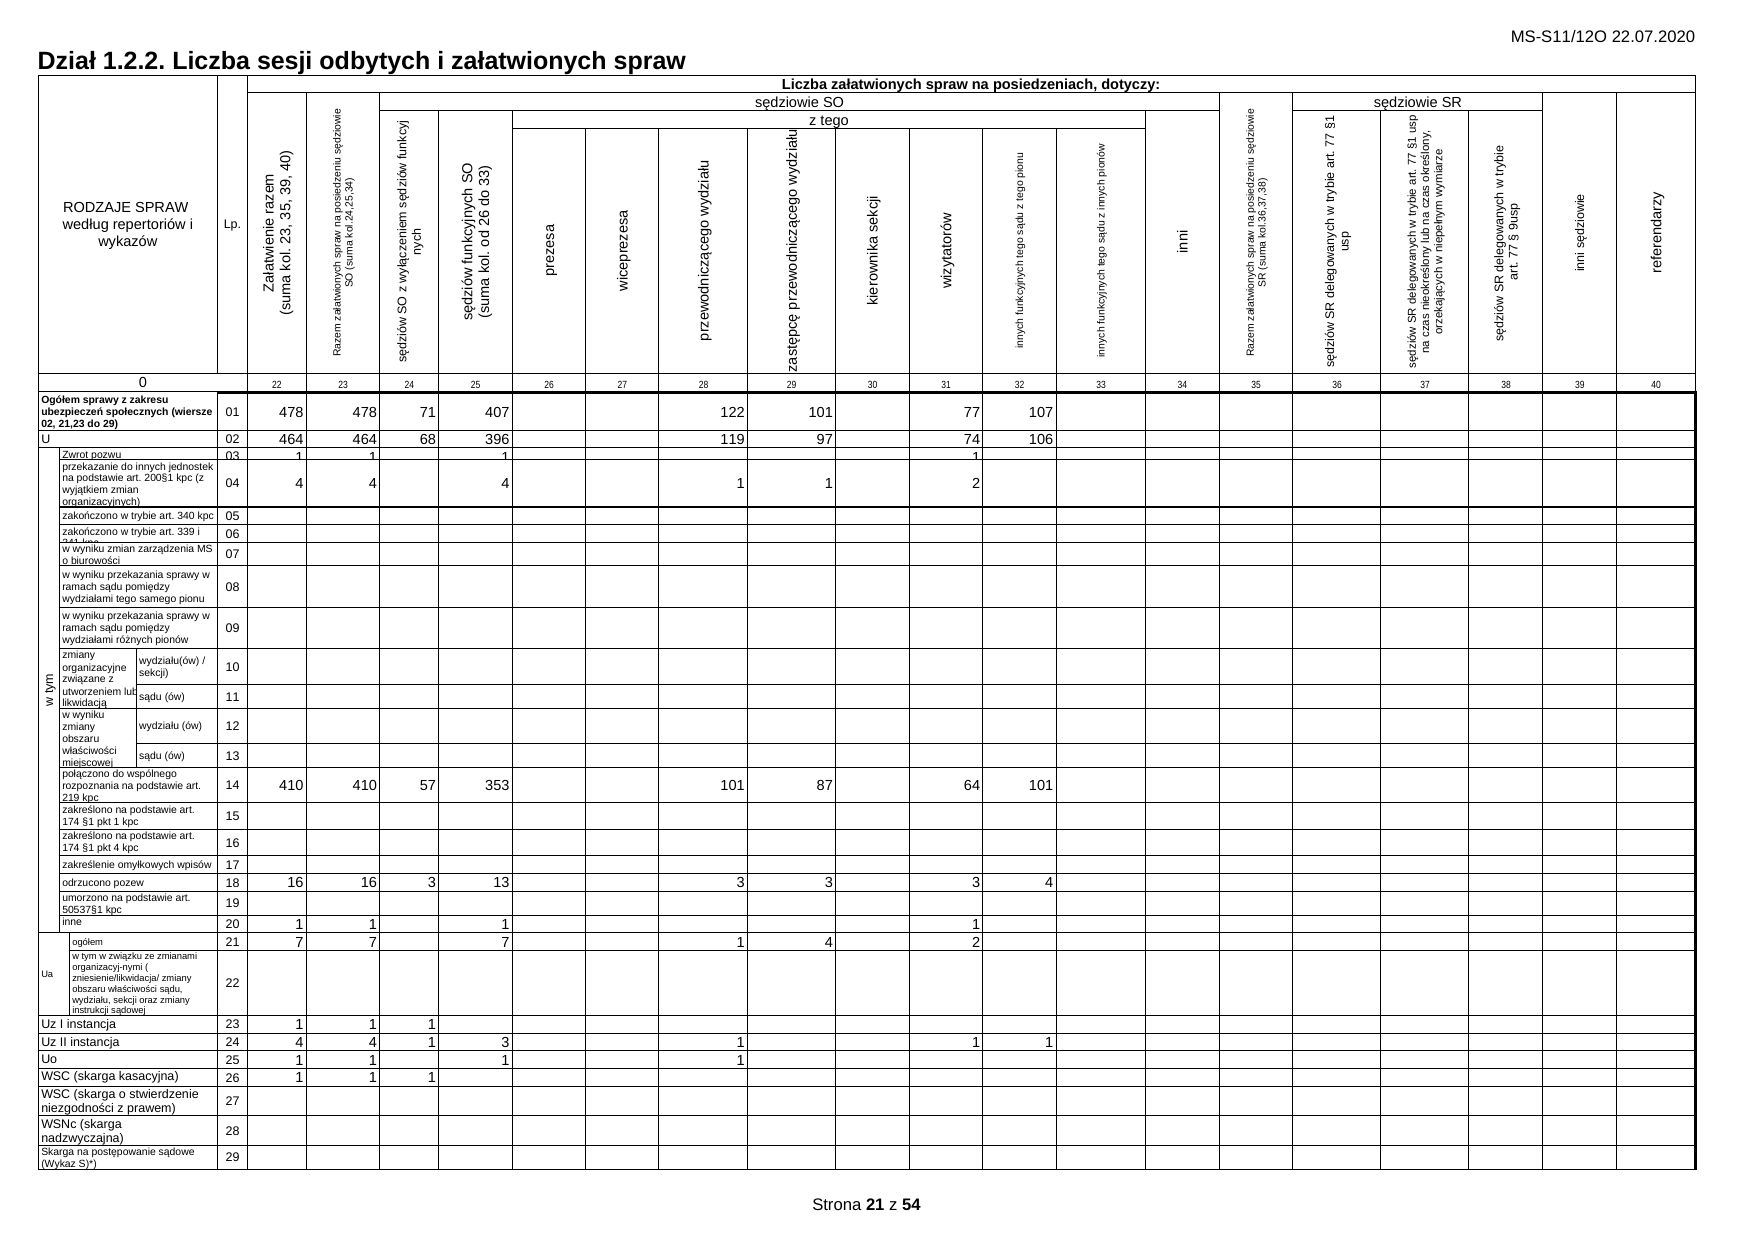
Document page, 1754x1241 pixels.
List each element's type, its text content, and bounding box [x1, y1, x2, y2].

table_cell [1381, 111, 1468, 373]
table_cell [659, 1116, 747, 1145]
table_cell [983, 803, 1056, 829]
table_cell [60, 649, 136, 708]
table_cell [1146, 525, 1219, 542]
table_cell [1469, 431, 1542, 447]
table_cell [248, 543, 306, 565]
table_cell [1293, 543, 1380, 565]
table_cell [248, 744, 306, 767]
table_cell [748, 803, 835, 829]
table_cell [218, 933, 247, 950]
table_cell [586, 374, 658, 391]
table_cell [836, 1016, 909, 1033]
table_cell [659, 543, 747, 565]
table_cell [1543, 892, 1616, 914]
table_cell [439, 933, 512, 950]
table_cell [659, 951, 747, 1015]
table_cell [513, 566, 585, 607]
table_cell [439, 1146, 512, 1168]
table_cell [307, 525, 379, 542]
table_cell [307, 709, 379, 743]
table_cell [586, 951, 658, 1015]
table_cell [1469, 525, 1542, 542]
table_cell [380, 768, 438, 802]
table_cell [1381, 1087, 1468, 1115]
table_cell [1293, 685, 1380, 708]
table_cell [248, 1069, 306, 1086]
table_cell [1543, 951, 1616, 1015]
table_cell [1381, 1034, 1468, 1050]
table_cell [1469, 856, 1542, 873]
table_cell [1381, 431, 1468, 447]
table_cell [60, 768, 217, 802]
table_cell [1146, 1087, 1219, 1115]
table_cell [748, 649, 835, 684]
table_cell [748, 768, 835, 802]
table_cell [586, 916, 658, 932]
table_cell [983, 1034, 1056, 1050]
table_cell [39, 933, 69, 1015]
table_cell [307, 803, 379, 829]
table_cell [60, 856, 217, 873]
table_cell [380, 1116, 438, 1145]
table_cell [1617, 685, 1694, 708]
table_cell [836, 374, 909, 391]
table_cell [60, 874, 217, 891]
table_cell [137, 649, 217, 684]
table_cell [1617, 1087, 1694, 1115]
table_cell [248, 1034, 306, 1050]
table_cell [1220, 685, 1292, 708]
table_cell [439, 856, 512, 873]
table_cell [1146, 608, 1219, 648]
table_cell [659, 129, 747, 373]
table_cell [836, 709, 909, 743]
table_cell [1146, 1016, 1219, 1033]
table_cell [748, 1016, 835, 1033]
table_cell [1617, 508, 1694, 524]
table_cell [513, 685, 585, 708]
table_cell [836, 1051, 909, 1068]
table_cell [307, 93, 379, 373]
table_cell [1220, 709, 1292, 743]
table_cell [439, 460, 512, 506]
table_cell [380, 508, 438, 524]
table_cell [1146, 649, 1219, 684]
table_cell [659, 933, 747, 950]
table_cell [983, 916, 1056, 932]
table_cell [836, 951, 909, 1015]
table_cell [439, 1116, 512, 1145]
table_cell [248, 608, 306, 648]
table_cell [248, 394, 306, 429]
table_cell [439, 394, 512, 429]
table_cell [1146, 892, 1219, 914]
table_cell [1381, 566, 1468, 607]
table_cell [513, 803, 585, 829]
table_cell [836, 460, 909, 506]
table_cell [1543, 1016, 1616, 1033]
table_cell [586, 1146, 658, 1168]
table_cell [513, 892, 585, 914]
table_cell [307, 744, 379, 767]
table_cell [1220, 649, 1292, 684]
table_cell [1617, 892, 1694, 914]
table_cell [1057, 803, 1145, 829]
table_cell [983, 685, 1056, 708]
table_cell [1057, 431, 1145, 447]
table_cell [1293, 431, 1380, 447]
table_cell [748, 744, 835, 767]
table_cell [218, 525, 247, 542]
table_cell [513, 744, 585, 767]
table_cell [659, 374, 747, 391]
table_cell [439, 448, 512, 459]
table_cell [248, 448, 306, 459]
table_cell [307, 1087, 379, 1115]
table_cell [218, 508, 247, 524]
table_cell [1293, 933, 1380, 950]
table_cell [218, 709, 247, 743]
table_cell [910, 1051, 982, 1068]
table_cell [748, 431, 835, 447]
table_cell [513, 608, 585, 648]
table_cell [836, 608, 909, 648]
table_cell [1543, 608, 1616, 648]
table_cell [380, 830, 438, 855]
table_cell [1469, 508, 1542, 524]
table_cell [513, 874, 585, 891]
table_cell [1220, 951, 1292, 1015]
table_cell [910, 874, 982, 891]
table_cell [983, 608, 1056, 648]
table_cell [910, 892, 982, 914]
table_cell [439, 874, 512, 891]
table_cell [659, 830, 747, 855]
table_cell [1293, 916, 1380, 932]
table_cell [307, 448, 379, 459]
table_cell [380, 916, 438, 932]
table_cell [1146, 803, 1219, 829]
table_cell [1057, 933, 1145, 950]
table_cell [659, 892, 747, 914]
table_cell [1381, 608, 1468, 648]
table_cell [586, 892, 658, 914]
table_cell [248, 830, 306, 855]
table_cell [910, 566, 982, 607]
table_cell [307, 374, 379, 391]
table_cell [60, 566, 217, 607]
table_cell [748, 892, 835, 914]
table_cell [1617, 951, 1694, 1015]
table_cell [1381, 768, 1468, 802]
text Dział 1.2.2. Liczba sesji odbytych i załatwionych spraw [37, 46, 1695, 74]
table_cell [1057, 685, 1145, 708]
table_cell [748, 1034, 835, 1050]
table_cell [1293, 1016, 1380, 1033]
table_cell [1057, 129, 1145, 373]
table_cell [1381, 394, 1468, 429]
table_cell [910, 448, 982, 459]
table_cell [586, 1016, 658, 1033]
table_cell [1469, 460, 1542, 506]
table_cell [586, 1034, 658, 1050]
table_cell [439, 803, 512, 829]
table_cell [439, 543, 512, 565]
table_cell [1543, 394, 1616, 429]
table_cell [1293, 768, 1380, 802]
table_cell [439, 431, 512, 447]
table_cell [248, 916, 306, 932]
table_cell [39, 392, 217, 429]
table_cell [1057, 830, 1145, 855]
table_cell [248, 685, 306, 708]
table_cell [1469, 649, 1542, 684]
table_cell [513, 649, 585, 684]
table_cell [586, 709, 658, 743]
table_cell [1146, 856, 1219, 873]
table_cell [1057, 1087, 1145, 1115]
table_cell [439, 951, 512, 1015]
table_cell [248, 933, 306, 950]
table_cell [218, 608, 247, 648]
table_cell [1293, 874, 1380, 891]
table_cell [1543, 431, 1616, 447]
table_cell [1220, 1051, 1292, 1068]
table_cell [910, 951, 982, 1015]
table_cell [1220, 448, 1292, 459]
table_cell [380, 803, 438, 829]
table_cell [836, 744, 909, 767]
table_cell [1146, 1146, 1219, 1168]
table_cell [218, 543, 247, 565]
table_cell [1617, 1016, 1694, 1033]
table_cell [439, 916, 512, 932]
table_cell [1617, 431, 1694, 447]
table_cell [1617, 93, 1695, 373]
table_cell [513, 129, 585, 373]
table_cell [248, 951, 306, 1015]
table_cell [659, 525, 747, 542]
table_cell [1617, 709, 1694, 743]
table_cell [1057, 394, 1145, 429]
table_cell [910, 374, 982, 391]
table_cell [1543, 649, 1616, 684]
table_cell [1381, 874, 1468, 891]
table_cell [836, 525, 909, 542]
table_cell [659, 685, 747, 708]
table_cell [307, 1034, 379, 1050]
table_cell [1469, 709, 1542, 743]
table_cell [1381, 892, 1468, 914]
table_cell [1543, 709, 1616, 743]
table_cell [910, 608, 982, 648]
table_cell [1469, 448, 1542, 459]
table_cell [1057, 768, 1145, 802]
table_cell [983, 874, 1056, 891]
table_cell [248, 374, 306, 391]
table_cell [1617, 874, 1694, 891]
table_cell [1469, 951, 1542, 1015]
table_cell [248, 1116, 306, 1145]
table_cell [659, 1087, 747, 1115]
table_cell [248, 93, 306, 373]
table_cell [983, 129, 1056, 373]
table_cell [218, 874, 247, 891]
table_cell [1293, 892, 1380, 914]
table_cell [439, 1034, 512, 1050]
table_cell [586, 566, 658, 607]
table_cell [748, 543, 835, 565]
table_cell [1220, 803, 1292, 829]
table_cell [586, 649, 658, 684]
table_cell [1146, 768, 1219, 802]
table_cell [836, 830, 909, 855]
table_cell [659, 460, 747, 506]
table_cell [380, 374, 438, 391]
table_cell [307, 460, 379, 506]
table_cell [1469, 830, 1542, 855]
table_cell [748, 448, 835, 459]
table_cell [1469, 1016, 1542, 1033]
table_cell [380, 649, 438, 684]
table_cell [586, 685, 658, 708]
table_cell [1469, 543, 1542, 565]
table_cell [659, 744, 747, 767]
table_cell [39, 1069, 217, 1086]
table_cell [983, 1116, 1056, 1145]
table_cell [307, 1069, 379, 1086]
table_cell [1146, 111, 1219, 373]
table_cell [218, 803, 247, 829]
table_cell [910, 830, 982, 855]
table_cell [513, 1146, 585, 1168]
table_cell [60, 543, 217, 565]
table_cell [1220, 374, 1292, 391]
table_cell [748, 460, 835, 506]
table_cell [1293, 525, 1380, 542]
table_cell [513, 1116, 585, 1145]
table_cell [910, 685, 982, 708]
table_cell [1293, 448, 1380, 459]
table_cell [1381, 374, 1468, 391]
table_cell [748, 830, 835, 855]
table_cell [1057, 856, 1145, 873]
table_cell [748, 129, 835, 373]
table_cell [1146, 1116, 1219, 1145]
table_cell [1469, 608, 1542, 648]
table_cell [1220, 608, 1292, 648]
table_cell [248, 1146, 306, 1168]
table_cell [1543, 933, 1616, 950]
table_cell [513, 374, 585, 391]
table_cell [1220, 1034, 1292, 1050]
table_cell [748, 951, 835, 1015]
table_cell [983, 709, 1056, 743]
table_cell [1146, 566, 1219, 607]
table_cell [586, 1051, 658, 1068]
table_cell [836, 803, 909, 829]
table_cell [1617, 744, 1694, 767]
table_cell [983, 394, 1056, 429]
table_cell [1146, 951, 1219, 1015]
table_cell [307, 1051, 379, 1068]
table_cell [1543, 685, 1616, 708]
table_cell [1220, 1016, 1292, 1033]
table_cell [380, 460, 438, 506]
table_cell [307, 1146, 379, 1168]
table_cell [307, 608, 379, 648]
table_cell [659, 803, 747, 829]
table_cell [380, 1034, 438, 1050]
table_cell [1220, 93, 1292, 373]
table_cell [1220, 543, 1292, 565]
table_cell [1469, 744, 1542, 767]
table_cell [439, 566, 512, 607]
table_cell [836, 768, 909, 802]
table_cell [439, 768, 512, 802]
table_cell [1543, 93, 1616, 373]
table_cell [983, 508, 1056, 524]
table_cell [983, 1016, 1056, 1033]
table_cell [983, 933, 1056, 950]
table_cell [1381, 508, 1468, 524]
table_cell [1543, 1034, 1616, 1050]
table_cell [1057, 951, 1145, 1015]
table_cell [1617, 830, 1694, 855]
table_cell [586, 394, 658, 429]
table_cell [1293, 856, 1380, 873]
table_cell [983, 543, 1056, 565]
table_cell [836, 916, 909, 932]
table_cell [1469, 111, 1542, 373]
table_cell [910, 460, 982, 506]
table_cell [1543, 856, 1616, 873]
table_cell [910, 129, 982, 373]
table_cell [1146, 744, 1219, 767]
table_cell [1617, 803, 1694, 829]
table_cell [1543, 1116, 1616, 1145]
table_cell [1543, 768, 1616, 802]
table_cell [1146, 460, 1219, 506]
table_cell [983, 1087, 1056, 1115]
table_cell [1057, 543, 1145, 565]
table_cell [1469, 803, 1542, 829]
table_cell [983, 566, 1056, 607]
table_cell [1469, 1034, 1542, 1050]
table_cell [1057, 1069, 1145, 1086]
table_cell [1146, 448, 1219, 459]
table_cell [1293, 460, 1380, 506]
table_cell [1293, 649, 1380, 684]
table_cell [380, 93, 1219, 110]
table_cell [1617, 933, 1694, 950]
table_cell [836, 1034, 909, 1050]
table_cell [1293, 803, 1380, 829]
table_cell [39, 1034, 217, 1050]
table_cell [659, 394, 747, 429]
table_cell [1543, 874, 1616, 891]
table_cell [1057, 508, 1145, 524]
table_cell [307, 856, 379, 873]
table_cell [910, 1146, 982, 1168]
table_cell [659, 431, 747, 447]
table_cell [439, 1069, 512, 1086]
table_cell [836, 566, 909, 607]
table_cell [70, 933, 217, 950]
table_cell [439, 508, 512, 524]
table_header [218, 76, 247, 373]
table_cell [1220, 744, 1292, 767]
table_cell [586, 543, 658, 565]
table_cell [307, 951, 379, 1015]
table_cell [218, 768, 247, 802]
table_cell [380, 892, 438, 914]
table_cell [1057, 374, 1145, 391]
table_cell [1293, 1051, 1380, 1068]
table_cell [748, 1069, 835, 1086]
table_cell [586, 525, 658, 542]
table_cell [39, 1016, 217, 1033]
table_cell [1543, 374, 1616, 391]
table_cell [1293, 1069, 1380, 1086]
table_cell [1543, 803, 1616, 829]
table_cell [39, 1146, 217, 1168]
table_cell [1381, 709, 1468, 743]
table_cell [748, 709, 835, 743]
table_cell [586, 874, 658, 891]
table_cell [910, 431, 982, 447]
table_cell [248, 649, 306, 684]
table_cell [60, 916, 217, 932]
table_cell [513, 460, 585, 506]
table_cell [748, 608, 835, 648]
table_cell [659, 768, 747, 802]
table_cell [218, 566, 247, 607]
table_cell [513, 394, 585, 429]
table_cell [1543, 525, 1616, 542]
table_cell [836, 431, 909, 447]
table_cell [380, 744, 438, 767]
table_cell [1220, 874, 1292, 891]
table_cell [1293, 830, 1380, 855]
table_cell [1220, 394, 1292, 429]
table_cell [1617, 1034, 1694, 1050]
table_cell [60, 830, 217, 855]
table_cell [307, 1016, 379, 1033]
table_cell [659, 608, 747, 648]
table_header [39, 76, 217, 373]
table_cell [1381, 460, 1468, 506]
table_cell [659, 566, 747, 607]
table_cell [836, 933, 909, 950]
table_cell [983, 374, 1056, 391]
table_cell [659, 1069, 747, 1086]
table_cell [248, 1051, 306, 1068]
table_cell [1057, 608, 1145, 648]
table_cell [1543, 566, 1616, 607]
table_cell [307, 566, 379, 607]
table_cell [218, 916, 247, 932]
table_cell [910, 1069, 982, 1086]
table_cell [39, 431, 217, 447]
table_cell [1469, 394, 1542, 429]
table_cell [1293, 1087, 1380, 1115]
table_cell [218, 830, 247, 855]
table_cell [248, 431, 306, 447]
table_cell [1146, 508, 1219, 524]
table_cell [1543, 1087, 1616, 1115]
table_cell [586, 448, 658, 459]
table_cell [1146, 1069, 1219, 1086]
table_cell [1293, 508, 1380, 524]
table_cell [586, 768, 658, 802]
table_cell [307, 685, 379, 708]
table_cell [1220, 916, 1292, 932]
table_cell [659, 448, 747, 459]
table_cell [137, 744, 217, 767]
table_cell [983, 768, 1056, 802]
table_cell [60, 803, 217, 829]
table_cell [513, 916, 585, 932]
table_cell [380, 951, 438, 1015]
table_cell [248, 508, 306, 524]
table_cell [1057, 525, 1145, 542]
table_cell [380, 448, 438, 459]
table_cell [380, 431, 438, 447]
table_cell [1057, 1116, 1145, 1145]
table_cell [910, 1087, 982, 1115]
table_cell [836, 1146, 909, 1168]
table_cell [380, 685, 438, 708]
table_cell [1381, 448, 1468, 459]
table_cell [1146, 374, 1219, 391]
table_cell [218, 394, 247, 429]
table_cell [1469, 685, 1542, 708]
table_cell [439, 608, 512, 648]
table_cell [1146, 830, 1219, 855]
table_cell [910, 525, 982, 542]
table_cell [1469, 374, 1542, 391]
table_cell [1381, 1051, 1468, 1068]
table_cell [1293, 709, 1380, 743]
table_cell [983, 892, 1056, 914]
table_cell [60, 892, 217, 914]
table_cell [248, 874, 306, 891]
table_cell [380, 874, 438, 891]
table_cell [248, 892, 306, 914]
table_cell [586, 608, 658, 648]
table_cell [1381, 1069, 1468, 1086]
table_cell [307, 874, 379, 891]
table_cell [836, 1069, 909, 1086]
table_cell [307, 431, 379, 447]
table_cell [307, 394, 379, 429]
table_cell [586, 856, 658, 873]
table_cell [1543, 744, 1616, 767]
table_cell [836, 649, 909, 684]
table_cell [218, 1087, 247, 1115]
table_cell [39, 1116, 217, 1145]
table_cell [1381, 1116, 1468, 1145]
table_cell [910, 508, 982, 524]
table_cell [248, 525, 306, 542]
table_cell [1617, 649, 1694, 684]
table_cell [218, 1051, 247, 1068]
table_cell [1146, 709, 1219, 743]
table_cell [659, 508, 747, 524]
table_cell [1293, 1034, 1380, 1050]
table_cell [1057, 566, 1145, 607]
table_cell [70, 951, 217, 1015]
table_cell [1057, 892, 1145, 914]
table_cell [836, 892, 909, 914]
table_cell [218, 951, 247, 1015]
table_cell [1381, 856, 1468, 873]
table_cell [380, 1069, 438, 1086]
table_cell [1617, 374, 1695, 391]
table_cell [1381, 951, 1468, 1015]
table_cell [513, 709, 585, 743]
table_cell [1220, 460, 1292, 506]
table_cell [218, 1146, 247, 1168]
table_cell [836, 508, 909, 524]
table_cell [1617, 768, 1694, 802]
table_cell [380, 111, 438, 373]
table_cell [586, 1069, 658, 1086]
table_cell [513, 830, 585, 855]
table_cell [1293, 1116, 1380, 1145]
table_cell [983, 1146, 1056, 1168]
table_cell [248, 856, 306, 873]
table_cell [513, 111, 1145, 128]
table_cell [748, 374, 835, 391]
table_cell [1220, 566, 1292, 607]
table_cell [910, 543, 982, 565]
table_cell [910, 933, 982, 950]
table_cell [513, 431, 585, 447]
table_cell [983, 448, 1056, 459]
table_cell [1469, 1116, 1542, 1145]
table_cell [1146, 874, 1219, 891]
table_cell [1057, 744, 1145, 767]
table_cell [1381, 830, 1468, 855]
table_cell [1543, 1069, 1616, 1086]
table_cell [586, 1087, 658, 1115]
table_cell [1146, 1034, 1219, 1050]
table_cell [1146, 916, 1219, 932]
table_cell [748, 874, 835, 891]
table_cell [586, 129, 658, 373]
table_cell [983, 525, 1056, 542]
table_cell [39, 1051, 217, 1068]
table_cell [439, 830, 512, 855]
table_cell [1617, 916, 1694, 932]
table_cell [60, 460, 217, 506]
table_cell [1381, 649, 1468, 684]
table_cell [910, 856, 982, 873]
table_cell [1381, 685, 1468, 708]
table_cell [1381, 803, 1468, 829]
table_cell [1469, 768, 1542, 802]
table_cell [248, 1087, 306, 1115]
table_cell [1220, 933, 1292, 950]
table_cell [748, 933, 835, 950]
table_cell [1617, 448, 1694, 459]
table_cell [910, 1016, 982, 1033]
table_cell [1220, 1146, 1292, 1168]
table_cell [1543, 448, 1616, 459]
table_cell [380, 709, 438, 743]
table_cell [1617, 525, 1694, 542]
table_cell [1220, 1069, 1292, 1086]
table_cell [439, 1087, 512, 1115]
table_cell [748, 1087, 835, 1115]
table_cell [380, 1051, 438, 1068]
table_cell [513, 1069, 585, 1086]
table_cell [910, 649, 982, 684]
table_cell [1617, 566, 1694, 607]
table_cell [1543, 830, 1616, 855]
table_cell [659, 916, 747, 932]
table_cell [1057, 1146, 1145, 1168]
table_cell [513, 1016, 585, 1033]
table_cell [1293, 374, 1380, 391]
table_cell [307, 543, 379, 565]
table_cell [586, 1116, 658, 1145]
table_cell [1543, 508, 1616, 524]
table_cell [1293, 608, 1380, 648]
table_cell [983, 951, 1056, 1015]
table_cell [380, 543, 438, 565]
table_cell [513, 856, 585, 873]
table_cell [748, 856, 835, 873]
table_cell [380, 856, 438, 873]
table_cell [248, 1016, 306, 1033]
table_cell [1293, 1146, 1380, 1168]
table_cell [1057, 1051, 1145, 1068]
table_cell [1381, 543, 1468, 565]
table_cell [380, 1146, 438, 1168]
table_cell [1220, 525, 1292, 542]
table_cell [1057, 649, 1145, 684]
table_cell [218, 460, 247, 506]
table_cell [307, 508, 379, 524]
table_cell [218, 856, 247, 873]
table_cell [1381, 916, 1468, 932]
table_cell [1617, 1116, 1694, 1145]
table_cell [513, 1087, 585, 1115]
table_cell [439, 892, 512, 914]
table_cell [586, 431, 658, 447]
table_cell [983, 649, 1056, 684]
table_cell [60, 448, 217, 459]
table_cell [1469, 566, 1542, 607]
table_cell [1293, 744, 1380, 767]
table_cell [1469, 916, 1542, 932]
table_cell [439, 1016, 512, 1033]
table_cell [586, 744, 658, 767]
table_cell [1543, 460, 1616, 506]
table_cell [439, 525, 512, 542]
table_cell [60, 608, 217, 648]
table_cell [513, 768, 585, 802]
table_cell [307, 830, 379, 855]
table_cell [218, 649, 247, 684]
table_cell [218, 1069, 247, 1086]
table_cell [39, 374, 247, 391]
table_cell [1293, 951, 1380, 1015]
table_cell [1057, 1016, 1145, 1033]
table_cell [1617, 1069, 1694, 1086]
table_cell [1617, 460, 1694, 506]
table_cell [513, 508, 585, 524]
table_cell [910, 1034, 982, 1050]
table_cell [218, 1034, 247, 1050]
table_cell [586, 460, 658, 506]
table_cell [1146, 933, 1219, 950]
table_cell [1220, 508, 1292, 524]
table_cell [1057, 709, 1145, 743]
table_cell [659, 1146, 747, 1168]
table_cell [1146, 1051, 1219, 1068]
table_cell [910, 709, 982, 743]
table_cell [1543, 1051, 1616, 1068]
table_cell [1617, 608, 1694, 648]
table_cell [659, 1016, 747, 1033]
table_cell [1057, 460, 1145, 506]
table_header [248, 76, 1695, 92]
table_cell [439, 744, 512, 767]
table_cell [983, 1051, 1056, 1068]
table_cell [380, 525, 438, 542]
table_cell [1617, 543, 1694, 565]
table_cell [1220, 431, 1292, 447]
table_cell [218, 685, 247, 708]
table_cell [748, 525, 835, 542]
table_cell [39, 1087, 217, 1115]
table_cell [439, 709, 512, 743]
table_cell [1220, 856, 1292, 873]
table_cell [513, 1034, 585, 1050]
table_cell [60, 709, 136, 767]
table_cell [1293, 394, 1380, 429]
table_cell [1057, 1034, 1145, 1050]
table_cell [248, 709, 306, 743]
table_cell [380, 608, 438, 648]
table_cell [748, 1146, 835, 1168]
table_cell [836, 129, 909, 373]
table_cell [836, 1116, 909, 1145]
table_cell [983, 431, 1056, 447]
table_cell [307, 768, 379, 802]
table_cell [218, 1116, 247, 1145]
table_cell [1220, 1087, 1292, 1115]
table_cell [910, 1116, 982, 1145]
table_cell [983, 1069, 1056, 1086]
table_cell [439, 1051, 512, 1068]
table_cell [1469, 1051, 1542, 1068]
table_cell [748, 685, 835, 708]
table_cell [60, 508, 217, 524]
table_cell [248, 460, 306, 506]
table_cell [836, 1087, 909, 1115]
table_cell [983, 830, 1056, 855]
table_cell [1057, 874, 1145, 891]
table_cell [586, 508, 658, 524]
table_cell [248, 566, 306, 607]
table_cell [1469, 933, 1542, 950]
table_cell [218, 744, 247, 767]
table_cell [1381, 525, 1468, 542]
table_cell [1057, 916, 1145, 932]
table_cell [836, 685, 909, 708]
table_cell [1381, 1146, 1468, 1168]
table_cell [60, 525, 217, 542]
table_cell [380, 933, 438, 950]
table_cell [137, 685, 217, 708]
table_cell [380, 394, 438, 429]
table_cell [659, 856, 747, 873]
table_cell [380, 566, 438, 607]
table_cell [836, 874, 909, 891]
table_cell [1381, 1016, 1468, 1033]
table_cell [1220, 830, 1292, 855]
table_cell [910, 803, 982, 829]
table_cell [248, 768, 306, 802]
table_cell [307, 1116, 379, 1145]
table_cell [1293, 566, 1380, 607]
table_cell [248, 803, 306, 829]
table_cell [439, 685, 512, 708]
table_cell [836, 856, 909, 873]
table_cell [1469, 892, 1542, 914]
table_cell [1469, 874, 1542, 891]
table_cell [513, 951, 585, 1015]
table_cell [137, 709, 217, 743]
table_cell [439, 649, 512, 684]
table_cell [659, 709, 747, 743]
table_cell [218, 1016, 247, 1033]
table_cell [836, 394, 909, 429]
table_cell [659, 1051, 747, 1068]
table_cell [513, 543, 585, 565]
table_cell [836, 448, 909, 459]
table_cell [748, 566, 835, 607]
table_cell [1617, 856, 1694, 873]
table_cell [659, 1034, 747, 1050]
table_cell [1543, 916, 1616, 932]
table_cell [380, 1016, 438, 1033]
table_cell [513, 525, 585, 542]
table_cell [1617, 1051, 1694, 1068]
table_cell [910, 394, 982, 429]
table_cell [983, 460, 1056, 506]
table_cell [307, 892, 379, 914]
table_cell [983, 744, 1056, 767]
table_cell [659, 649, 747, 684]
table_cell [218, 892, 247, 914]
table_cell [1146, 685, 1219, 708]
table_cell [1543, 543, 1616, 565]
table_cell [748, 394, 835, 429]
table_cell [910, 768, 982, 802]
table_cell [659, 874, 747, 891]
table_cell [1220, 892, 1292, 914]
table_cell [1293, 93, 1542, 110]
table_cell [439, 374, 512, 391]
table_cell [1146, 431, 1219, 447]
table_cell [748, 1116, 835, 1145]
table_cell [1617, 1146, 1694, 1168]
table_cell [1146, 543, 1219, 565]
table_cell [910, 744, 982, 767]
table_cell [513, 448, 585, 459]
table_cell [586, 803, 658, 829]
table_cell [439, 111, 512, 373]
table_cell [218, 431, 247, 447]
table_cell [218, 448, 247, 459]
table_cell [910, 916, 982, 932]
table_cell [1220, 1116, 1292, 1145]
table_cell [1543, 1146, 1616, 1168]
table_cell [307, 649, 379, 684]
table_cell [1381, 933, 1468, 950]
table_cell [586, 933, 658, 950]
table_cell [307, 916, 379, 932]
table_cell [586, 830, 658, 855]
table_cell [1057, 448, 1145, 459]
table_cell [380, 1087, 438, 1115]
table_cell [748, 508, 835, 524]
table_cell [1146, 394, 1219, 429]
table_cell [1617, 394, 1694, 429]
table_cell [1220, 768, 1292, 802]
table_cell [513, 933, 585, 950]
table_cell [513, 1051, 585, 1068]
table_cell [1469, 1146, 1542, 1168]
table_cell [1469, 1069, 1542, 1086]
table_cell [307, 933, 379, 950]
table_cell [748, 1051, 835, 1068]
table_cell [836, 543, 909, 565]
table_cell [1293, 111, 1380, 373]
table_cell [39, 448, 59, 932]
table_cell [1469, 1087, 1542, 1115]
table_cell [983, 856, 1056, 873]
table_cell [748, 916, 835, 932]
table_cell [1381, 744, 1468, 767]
